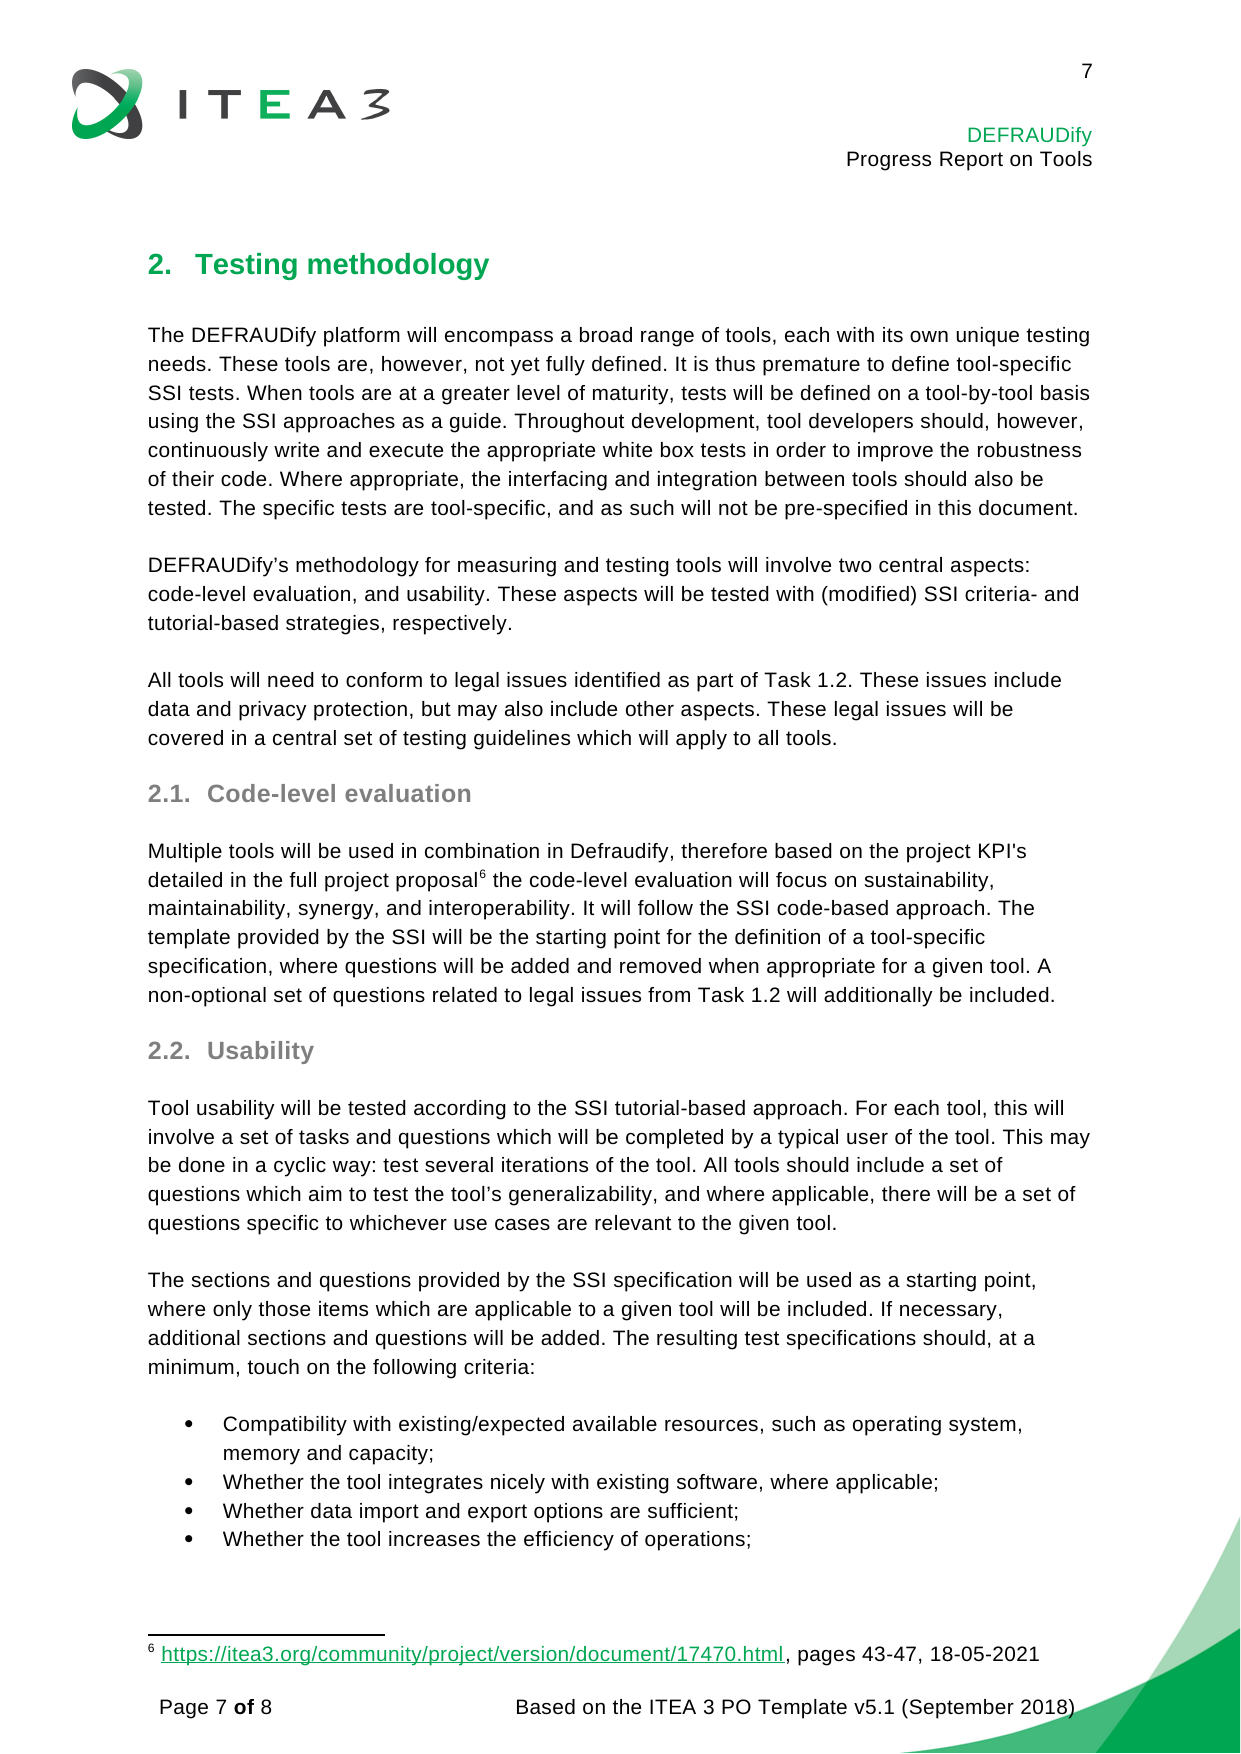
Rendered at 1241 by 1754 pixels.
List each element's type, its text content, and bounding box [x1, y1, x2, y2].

text Tool usability will be tested according to the SSI tutorial-based approach. For each tool, this will involve a set of tasks and questions which will be completed by a typical user of the tool. This may be done in a cyclic way: test several iterations of the tool. All tools should include a set of questions which aim to test the tool’s generalizability, and where applicable, there will be a set of questions specific to whichever use cases are relevant to the given tool. [148, 1096, 1092, 1235]
subtitle Testing methodology [148, 247, 1092, 281]
picture [0, 0, 442, 198]
list Whether the tool increases the efficiency of operations; [185, 1527, 1092, 1551]
list Whether the tool integrates nicely with existing software, where applicable; [185, 1469, 1092, 1494]
subtitle Code-level evaluation [0, 779, 1092, 808]
list Whether data import and export options are sufficient; [185, 1498, 1092, 1522]
text All tools will need to conform to legal issues identified as part of Task 1.2. These issues include data and privacy protection, but may also include other aspects. These legal issues will be covered in a central set of testing guidelines which will apply to all tools. [148, 668, 1092, 749]
text Multiple tools will be used in combination in Defraudify, therefore based on the project KPI's detailed in the full project proposal the code-level evaluation will focus on sustainability, maintainability, synergy, and interoperability. It will follow the SSI code-based approach. The template provided by the SSI will be the starting point for the definition of a tool-specific specification, where questions will be added and removed when appropriate for a given tool. A non-optional set of questions related to legal issues from Task 1.2 will additionally be included. [148, 839, 1092, 1006]
text The sections and questions provided by the SSI specification will be used as a starting point, where only those items which are applicable to a given tool will be included. If necessary, additional sections and questions will be added. The resulting test specifications should, at a minimum, touch on the following criteria: [148, 1268, 1092, 1378]
text The DEFRAUDify platform will encompass a broad range of tools, each with its own unique testing needs. These tools are, however, not yet fully defined. It is thus premature to define tool-specific SSI tests. When tools are at a greater level of maturity, tests will be defined on a tool-by-tool basis using the SSI approaches as a guide. Throughout development, tool developers should, however, continuously write and execute the appropriate white box tests in order to improve the robustness of their code. Where appropriate, the interfacing and integration between tools should also be tested. The specific tests are tool-specific, and as such will not be pre-specified in this document. [148, 323, 1092, 519]
picture [810, 1484, 1241, 1753]
text DEFRAUDify’s methodology for measuring and testing tools will involve two central aspects: code-level evaluation, and usability. These aspects will be tested with (modified) SSI criteria- and tutorial-based strategies, respectively. [148, 553, 1092, 634]
subtitle Usability [0, 1036, 1092, 1065]
list Compatibility with existing/expected available resources, such as operating system, memory and capacity; [185, 1412, 1092, 1465]
